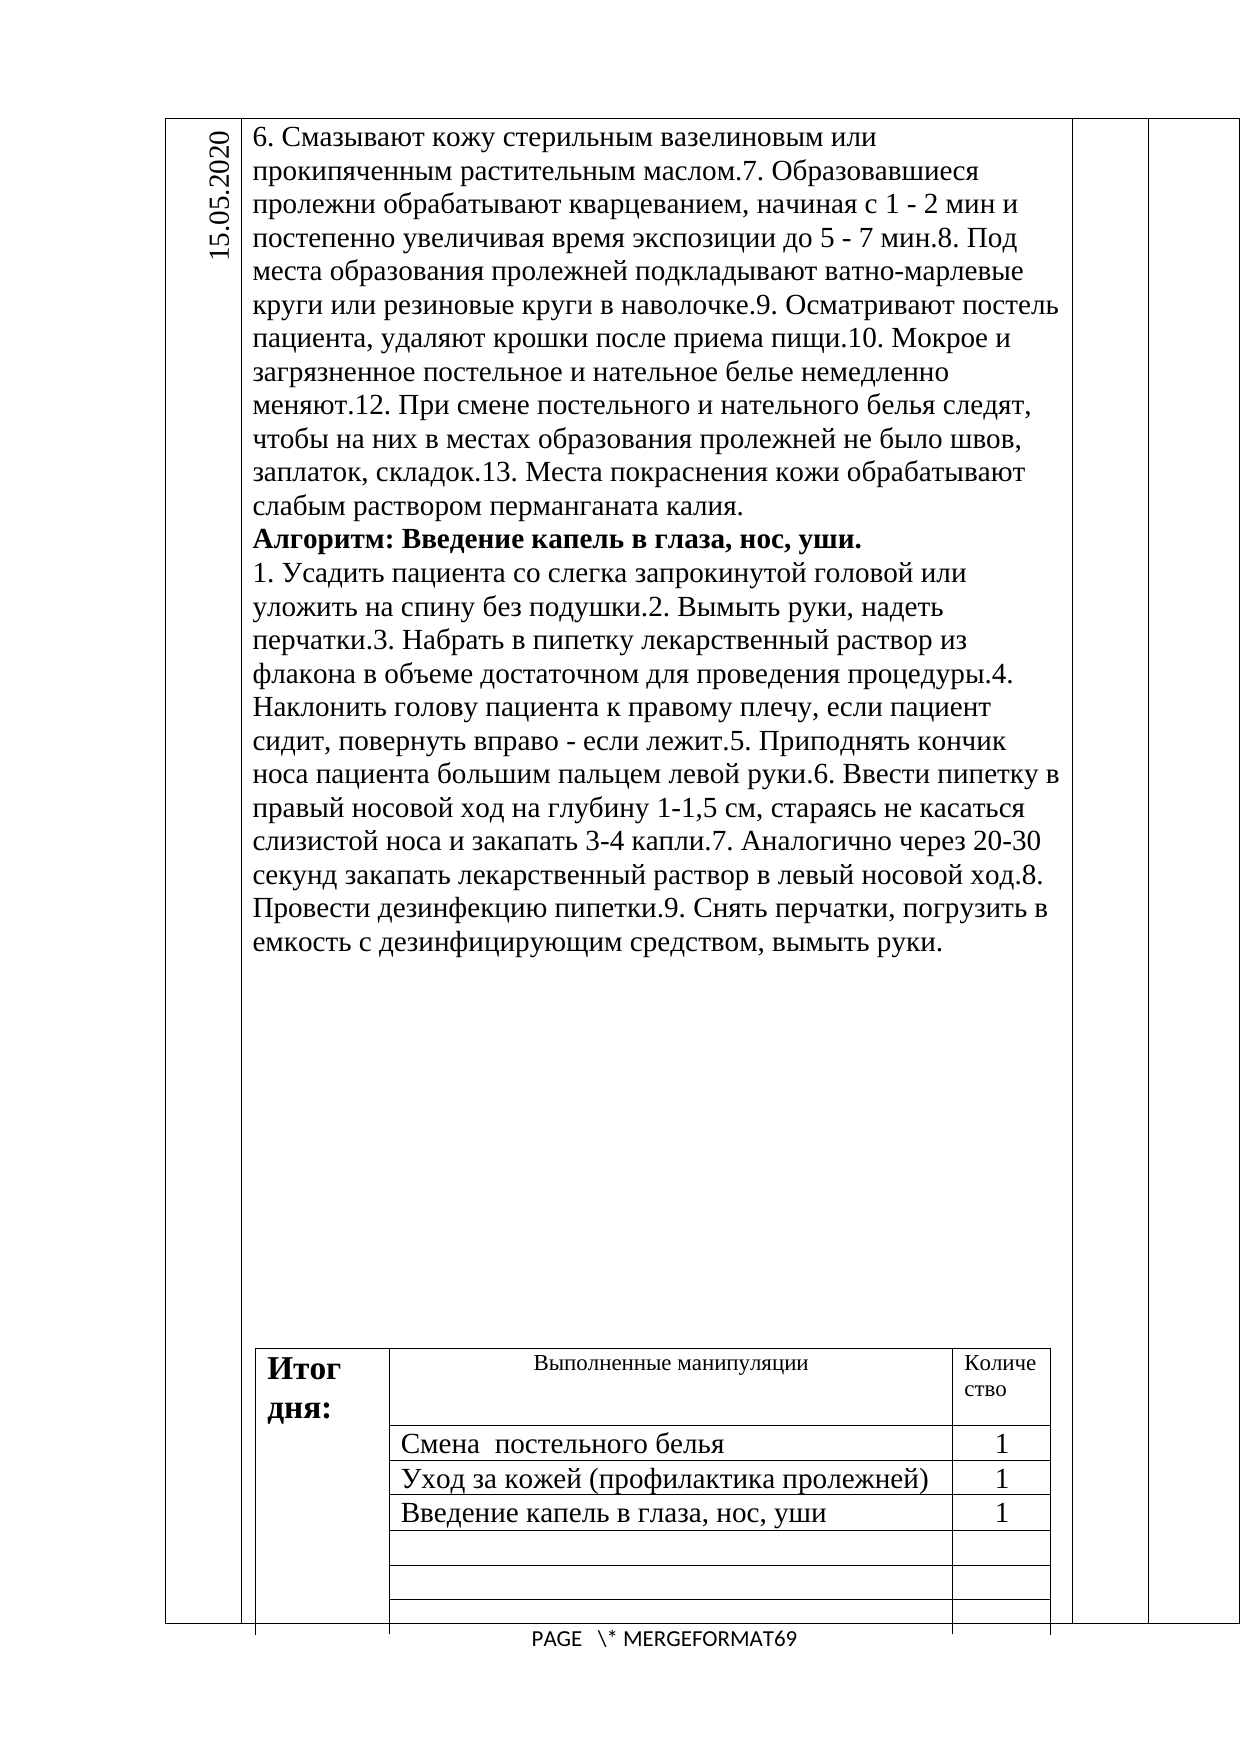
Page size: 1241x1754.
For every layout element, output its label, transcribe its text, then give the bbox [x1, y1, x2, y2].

table_cell 15.05.2020 [166, 119, 241, 1623]
table_cell 6. Смазывают кожу стерильным вазелиновым или прокипяченным растительным маслом.7. Образовавшиеся пролежни обрабатывают кварцеванием, начиная с 1 - 2 мин и постепенно увеличивая время экспозиции до 5 - 7 мин.8. Под места образования пролежней подкладывают ватно-марлевые круги или резиновые круги в наволочке.9. Осматривают постель пациента, удаляют крошки после приема пищи.10. Мокрое и загрязненное постельное и нательное белье немедленно меняют.12. При смене постельного и нательного белья следят, чтобы на них в местах образования пролежней не было швов, заплаток, складок.13. Места покраснения кожи обрабатывают слабым раствором перманганата калия. Алгоритм: Введение капель в глаза, нос, уши. 1. Усадить пациента со слегка запрокинутой головой или уложить на спину без подушки.2. Вымыть руки, надеть перчатки.3. Набрать в пипетку лекарственный раствор из флакона в объеме достаточном для проведения процедуры.4. Наклонить голову пациента к правому плечу, если пациент сидит, повернуть вправо - если лежит.5. Приподнять кончик носа пациента большим пальцем левой руки.6. Ввести пипетку в правый носовой ход на глубину 1-1,5 см, стараясь не касаться слизистой носа и закапать 3-4 капли.7. Аналогично через 20-30 секунд закапать лекарственный раствор в левый носовой ход.8. Провести дезинфекцию пипетки.9. Снять перчатки, погрузить в емкость с дезинфицирующим средством, вымыть руки. [242, 119, 1072, 1623]
table_cell [1149, 119, 1239, 1623]
table_cell [1073, 119, 1148, 1623]
